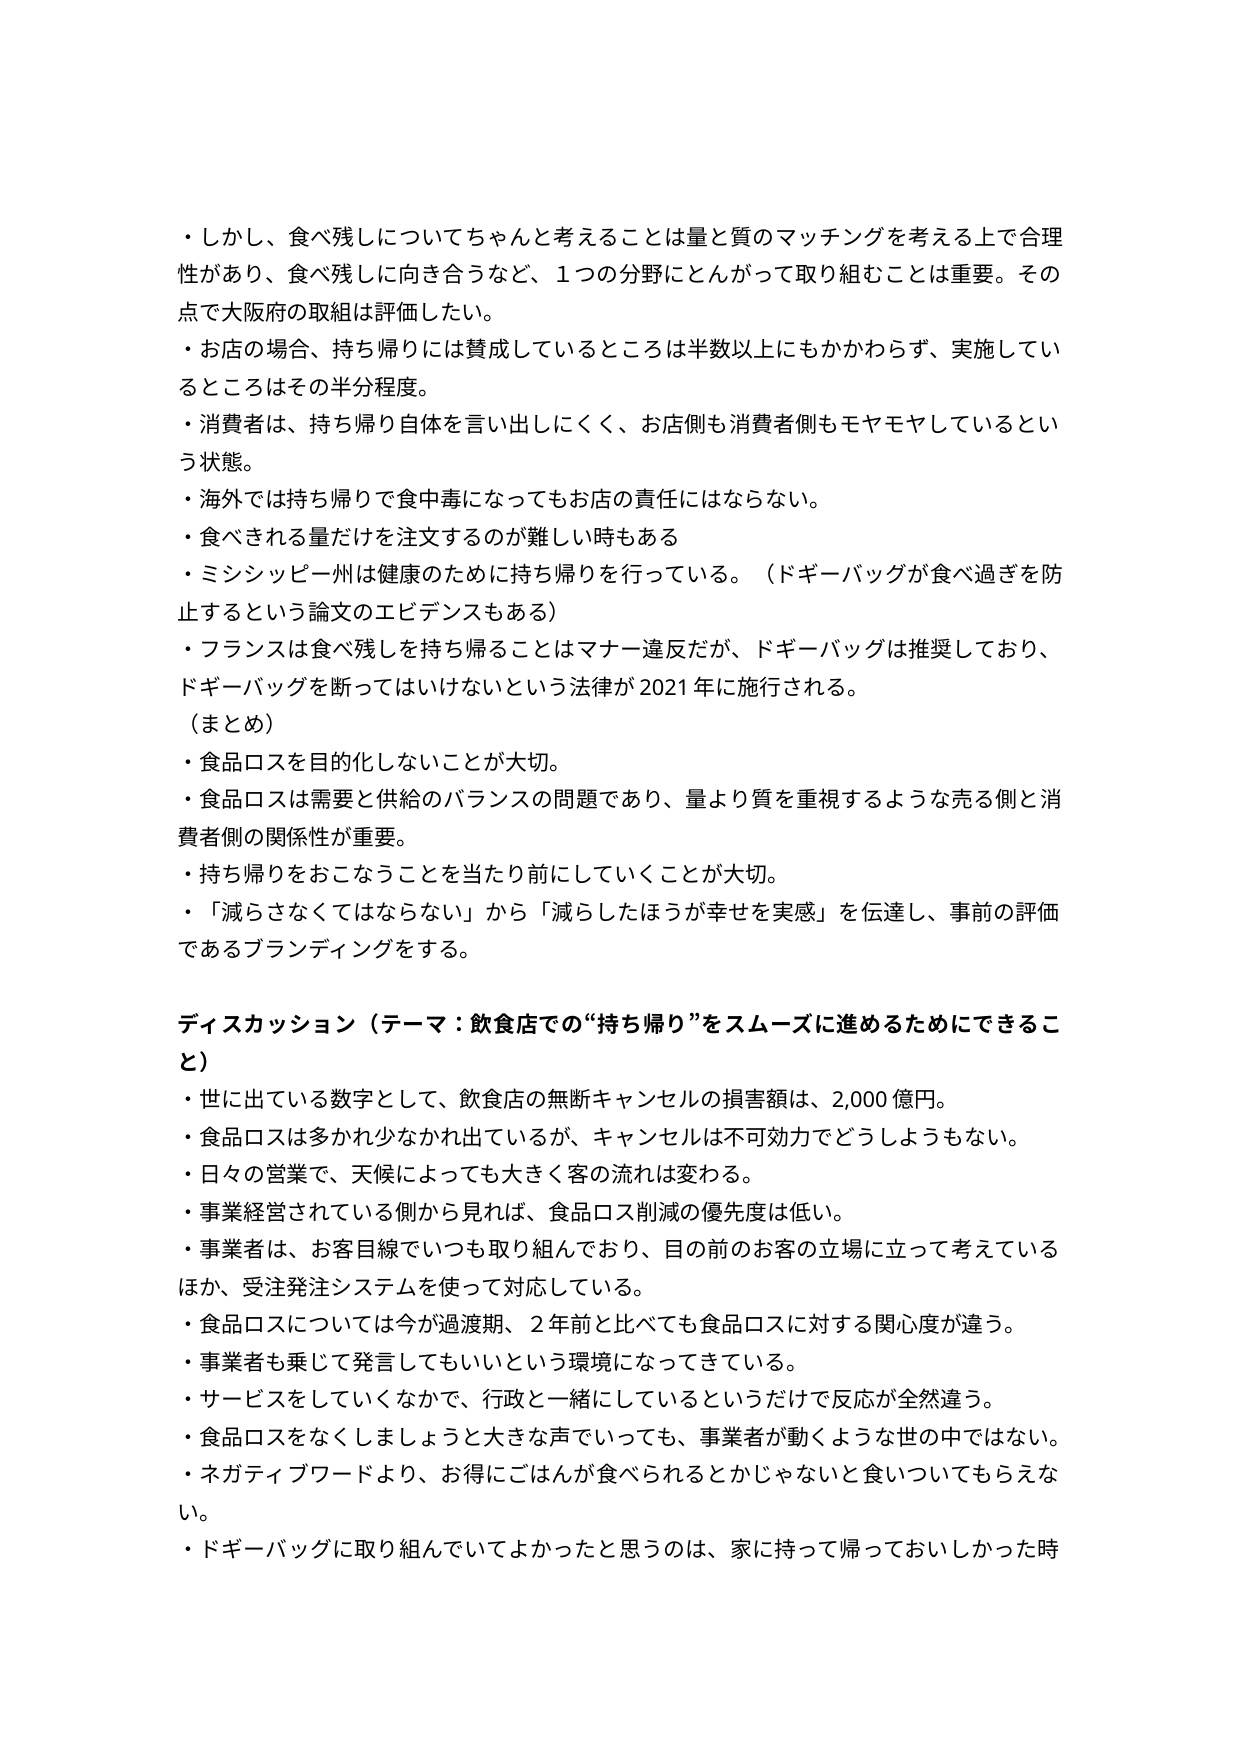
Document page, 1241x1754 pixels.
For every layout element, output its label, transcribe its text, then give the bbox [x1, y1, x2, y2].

text ・食品ロスをなくしましょうと大きな声でいっても、事業者が動くような世の中ではない。 [177, 1417, 1063, 1454]
text ・ミシシッピー州は健康のために持ち帰りを行っている。（ドギーバッグが食べ過ぎを防止するという論文のエビデンスもある） [177, 554, 1063, 629]
text ・お店の場合、持ち帰りには賛成しているところは半数以上にもかかわらず、実施しているところはその半分程度。 [177, 329, 1063, 404]
text ・事業経営されている側から見れば、食品ロス削減の優先度は低い。 [177, 1192, 1063, 1229]
text ・持ち帰りをおこなうことを当たり前にしていくことが大切。 [177, 854, 1063, 892]
text ・食品ロスについては今が過渡期、２年前と比べても食品ロスに対する関心度が違う。 [177, 1304, 1063, 1342]
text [177, 1529, 1063, 1567]
text ・日々の営業で、天候によっても大きく客の流れは変わる。 [177, 1154, 1063, 1192]
text ・ネガティブワードより、お得にごはんが食べられるとかじゃないと食いついてもらえない。 [177, 1454, 1063, 1529]
text ・事業者も乗じて発言してもいいという環境になってきている。 [177, 1342, 1063, 1379]
text ・サービスをしていくなかで、行政と一緒にしているというだけで反応が全然違う。 [177, 1379, 1063, 1417]
text （まとめ） [177, 704, 1063, 742]
text ・食品ロスは需要と供給のバランスの問題であり、量より質を重視するような売る側と消費者側の関係性が重要。 [177, 779, 1063, 854]
text ・事業者は、お客目線でいつも取り組んでおり、目の前のお客の立場に立って考えているほか、受注発注システムを使って対応している。 [177, 1229, 1063, 1304]
text ・食べきれる量だけを注文するのが難しい時もある [177, 517, 1063, 554]
text ・「減らさなくてはならない」から「減らしたほうが幸せを実感」を伝達し、事前の評価であるブランディングをする。 [177, 892, 1063, 967]
text ディスカッション（テーマ：飲食店での“持ち帰り”をスムーズに進めるためにできること） [177, 1004, 1063, 1079]
text ・世に出ている数字として、飲食店の無断キャンセルの損害額は、2,000億円。 [177, 1079, 1063, 1117]
text ・食品ロスを目的化しないことが大切。 [177, 742, 1063, 779]
text ・フランスは食べ残しを持ち帰ることはマナー違反だが、ドギーバッグは推奨しており、ドギーバッグを断ってはいけないという法律が2021年に施行される。 [177, 629, 1063, 704]
text ・しかし、食べ残しについてちゃんと考えることは量と質のマッチングを考える上で合理性があり、食べ残しに向き合うなど、１つの分野にとんがって取り組むことは重要。その点で大阪府の取組は評価したい。 [177, 217, 1063, 329]
text ・消費者は、持ち帰り自体を言い出しにくく、お店側も消費者側もモヤモヤしているという状態。 [177, 404, 1063, 479]
text ・海外では持ち帰りで食中毒になってもお店の責任にはならない。 [177, 479, 1063, 517]
text ・食品ロスは多かれ少なかれ出ているが、キャンセルは不可効力でどうしようもない。 [177, 1117, 1063, 1154]
